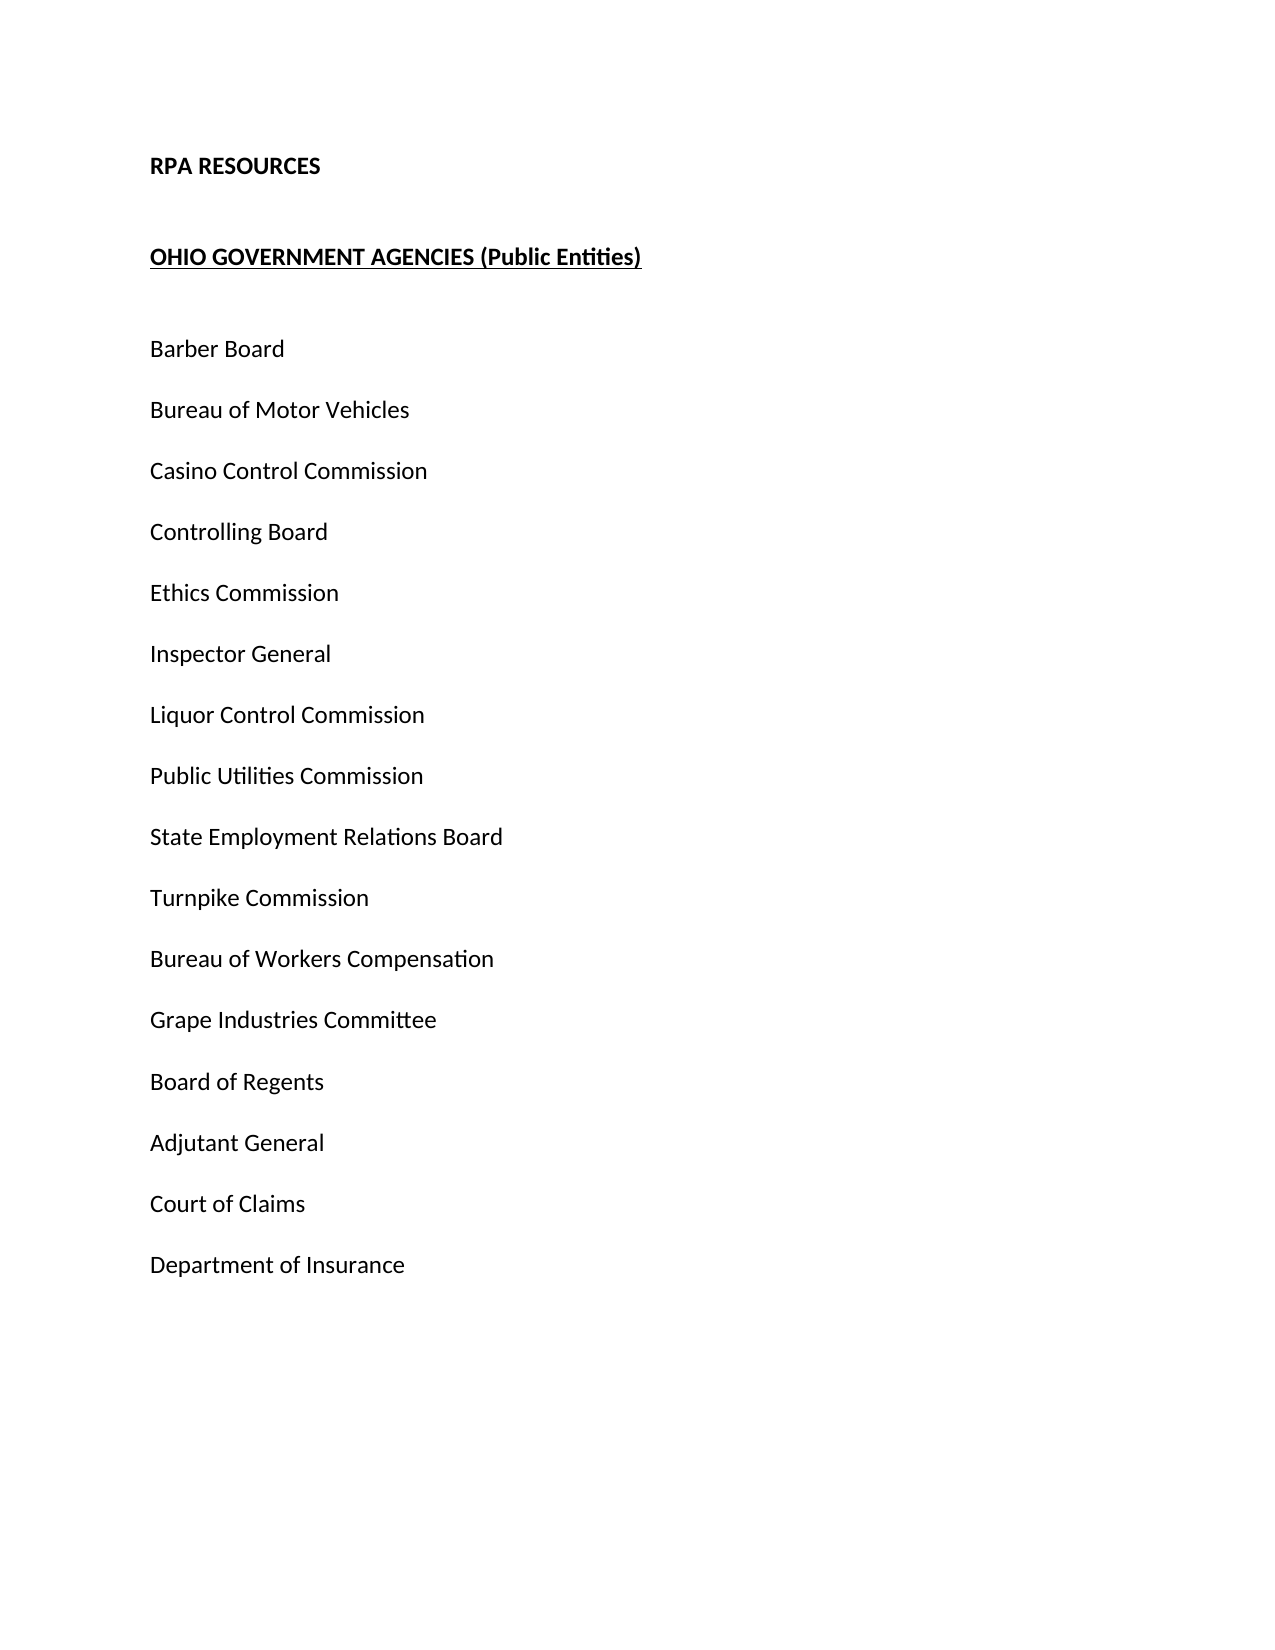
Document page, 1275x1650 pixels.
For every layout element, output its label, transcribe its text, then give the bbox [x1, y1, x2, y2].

text Public Utilities Commission [150, 760, 1125, 791]
text OHIO GOVERNMENT AGENCIES (Public Entities) [150, 242, 1125, 272]
text Board of Regents [150, 1066, 1125, 1096]
text Liquor Control Commission [150, 699, 1125, 730]
text Court of Claims [150, 1188, 1125, 1218]
text Turnpike Commission [150, 882, 1125, 913]
text Barber Board [150, 333, 1125, 364]
text Department of Insurance [150, 1249, 1125, 1279]
text Casino Control Commission [150, 455, 1125, 486]
text RPA RESOURCES [150, 150, 1125, 181]
text Bureau of Workers Compensation [150, 943, 1125, 974]
text Inspector General [150, 638, 1125, 669]
text Bureau of Motor Vehicles [150, 394, 1125, 425]
text Grape Industries Committee [150, 1004, 1125, 1035]
text Adjutant General [150, 1127, 1125, 1157]
text Ethics Commission [150, 577, 1125, 608]
text Controlling Board [150, 516, 1125, 547]
text State Employment Relations Board [150, 821, 1125, 852]
